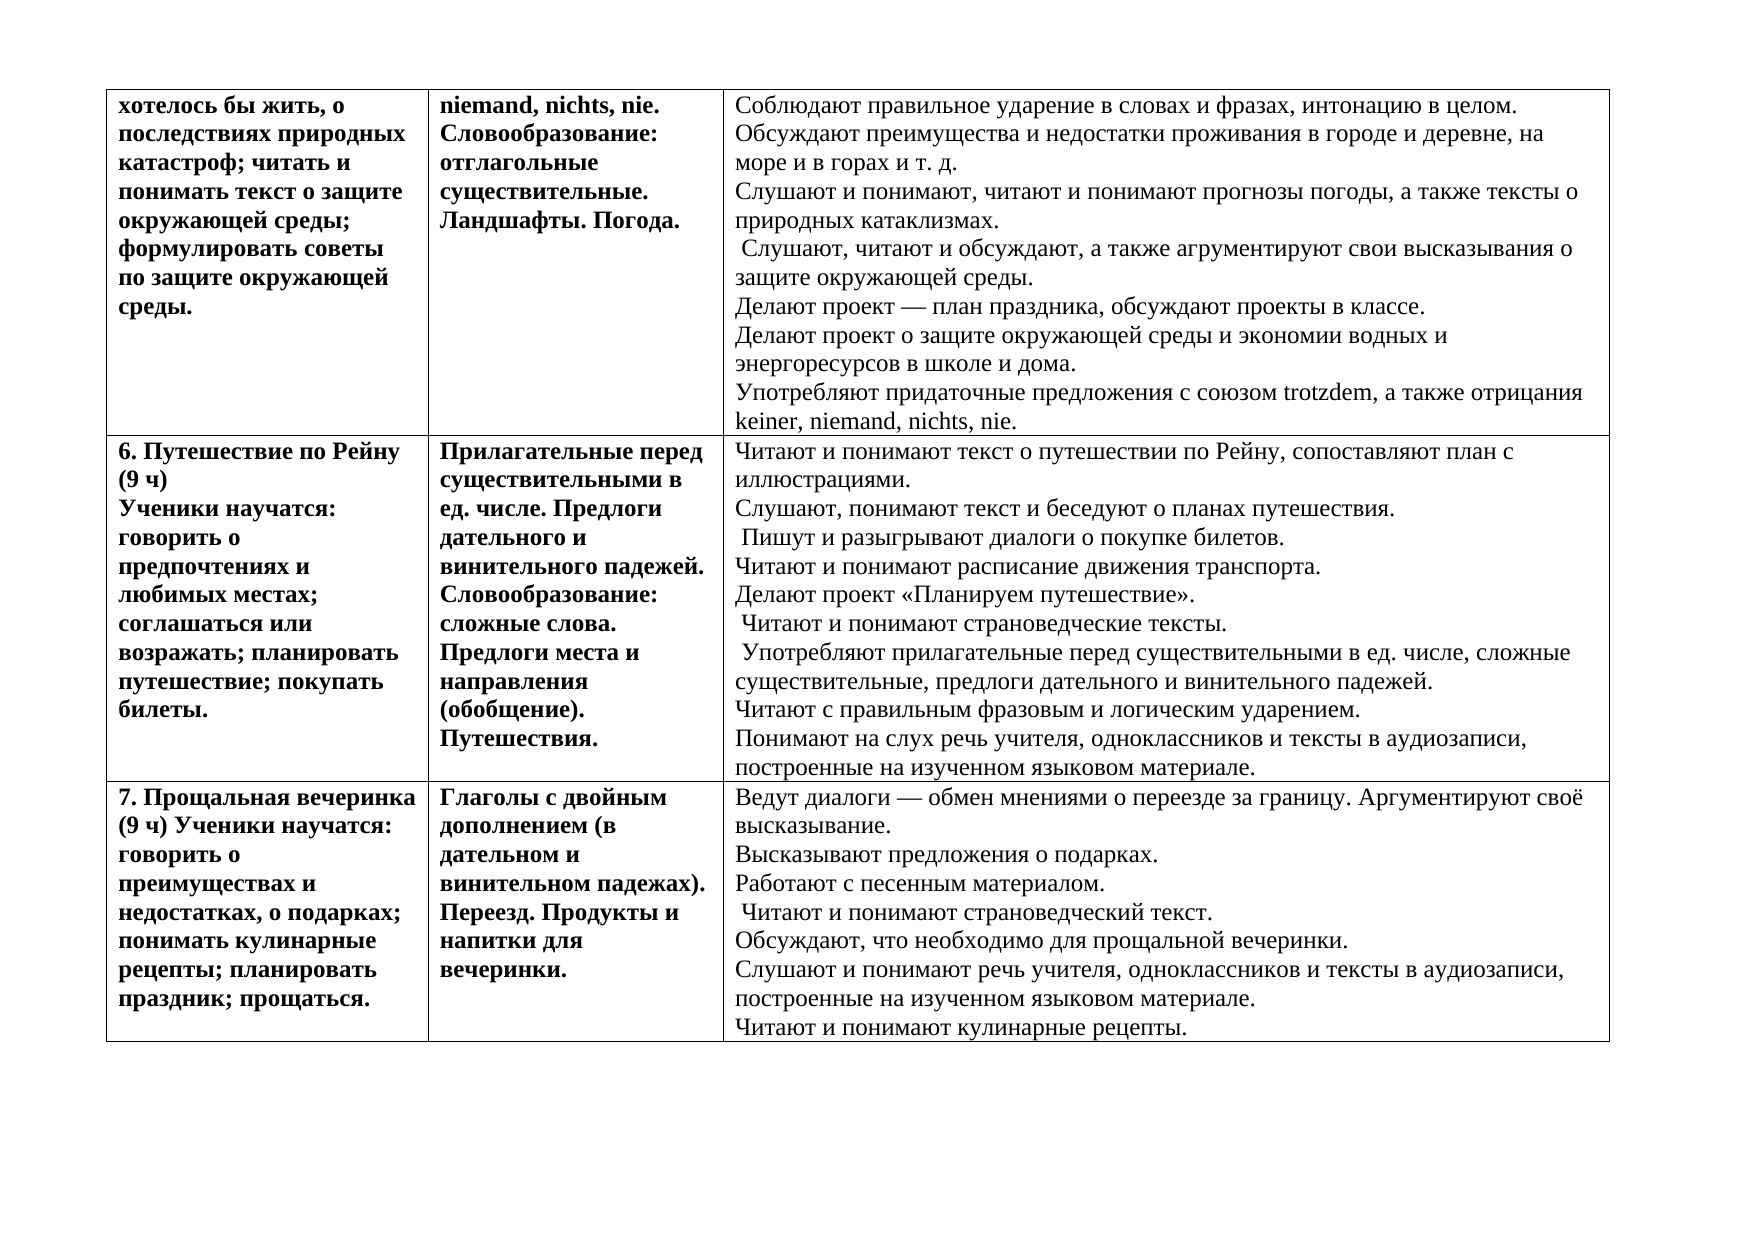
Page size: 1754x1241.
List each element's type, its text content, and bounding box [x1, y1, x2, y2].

table_cell Прилагательные перед существительными в ед. числе. Предлоги дательного и винительного падежей. Словообразование: сложные слова. Предлоги места и направления (обобщение). Путешествия. [429, 436, 723, 781]
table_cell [724, 782, 1609, 1041]
table_cell Читают и понимают текст о путешествии по Рейну, сопоставляют план с иллюстрациями. Слушают, понимают текст и беседуют о планах путешествия. Пишут и разыгрывают диалоги о покупке билетов. Читают и понимают расписание движения транспорта. Делают проект «Планируем путешествие». Читают и понимают страноведческие тексты. Употребляют прилагательные перед существительными в ед. числе, сложные существительные, предлоги дательного и винительного падежей. Читают с правильным фразовым и логическим ударением. Понимают на слух речь учителя, одноклассников и тексты в аудиозаписи, построенные на изученном языковом материале. [724, 436, 1609, 781]
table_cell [429, 782, 723, 1041]
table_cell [724, 90, 1609, 435]
table_cell 6. Путешествие по Рейну (9 ч) Ученики научатся: говорить о предпочтениях и любимых местах; соглашаться или возражать; планировать путешествие; покупать билеты. [107, 436, 428, 781]
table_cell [107, 90, 428, 435]
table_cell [429, 90, 723, 435]
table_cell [107, 782, 428, 1041]
